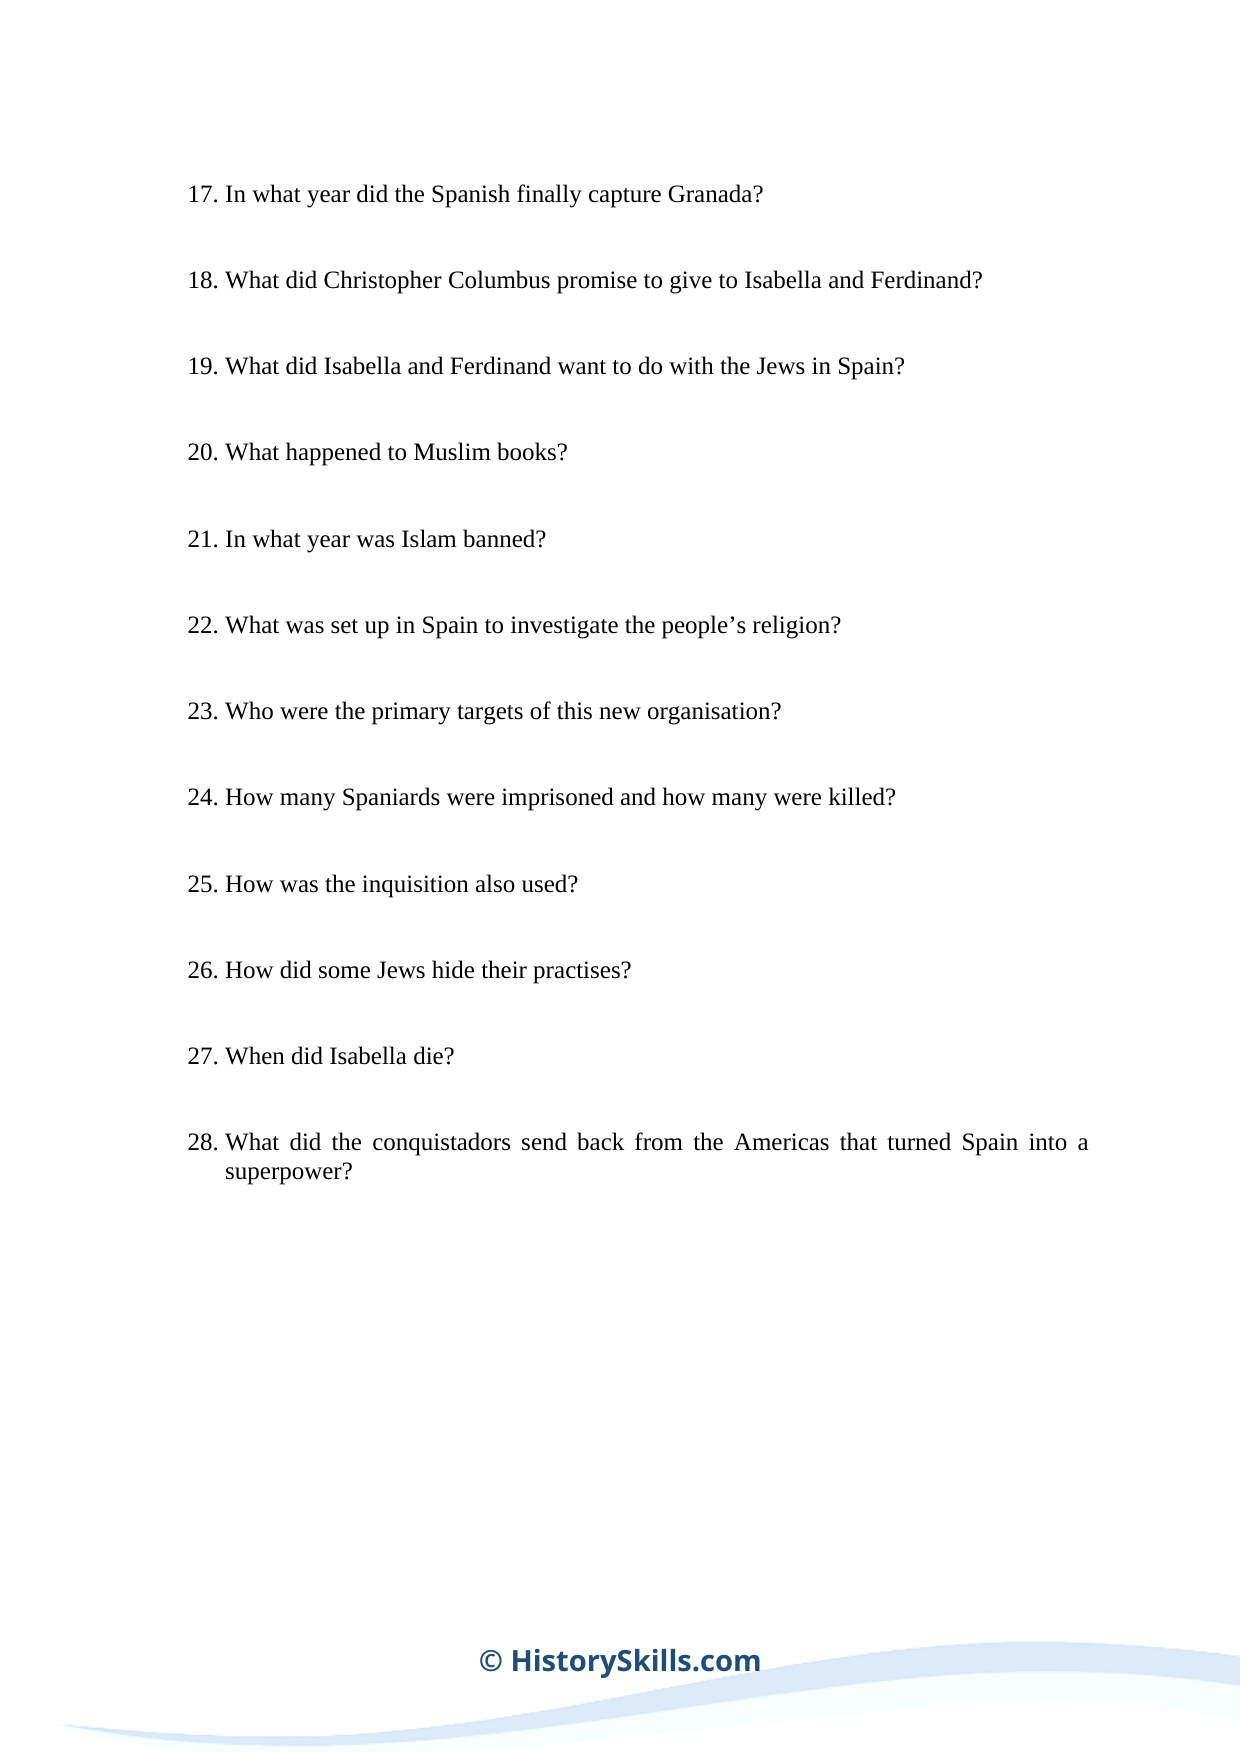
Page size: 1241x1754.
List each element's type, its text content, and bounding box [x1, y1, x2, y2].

list What was set up in Spain to investigate the people’s religion? [187, 610, 1090, 639]
list What happened to Muslim books? [187, 437, 1090, 466]
list How was the inquisition also used? [187, 869, 1090, 897]
list What did Isabella and Ferdinand want to do with the Jews in Spain? [187, 351, 1090, 380]
list What did the conquistadors send back from the Americas that turned Spain into a superpower? [187, 1127, 1090, 1185]
list In what year was Islam banned? [187, 524, 1090, 552]
list Who were the primary targets of this new organisation? [187, 696, 1090, 725]
list When did Isabella die? [187, 1041, 1090, 1070]
list How many Spaniards were imprisoned and how many were killed? [187, 782, 1090, 811]
list How did some Jews hide their practises? [187, 955, 1090, 984]
list What did Christopher Columbus promise to give to Isabella and Ferdinand? [187, 265, 1090, 294]
list In what year did the Spanish finally capture Granada? [187, 179, 1090, 207]
